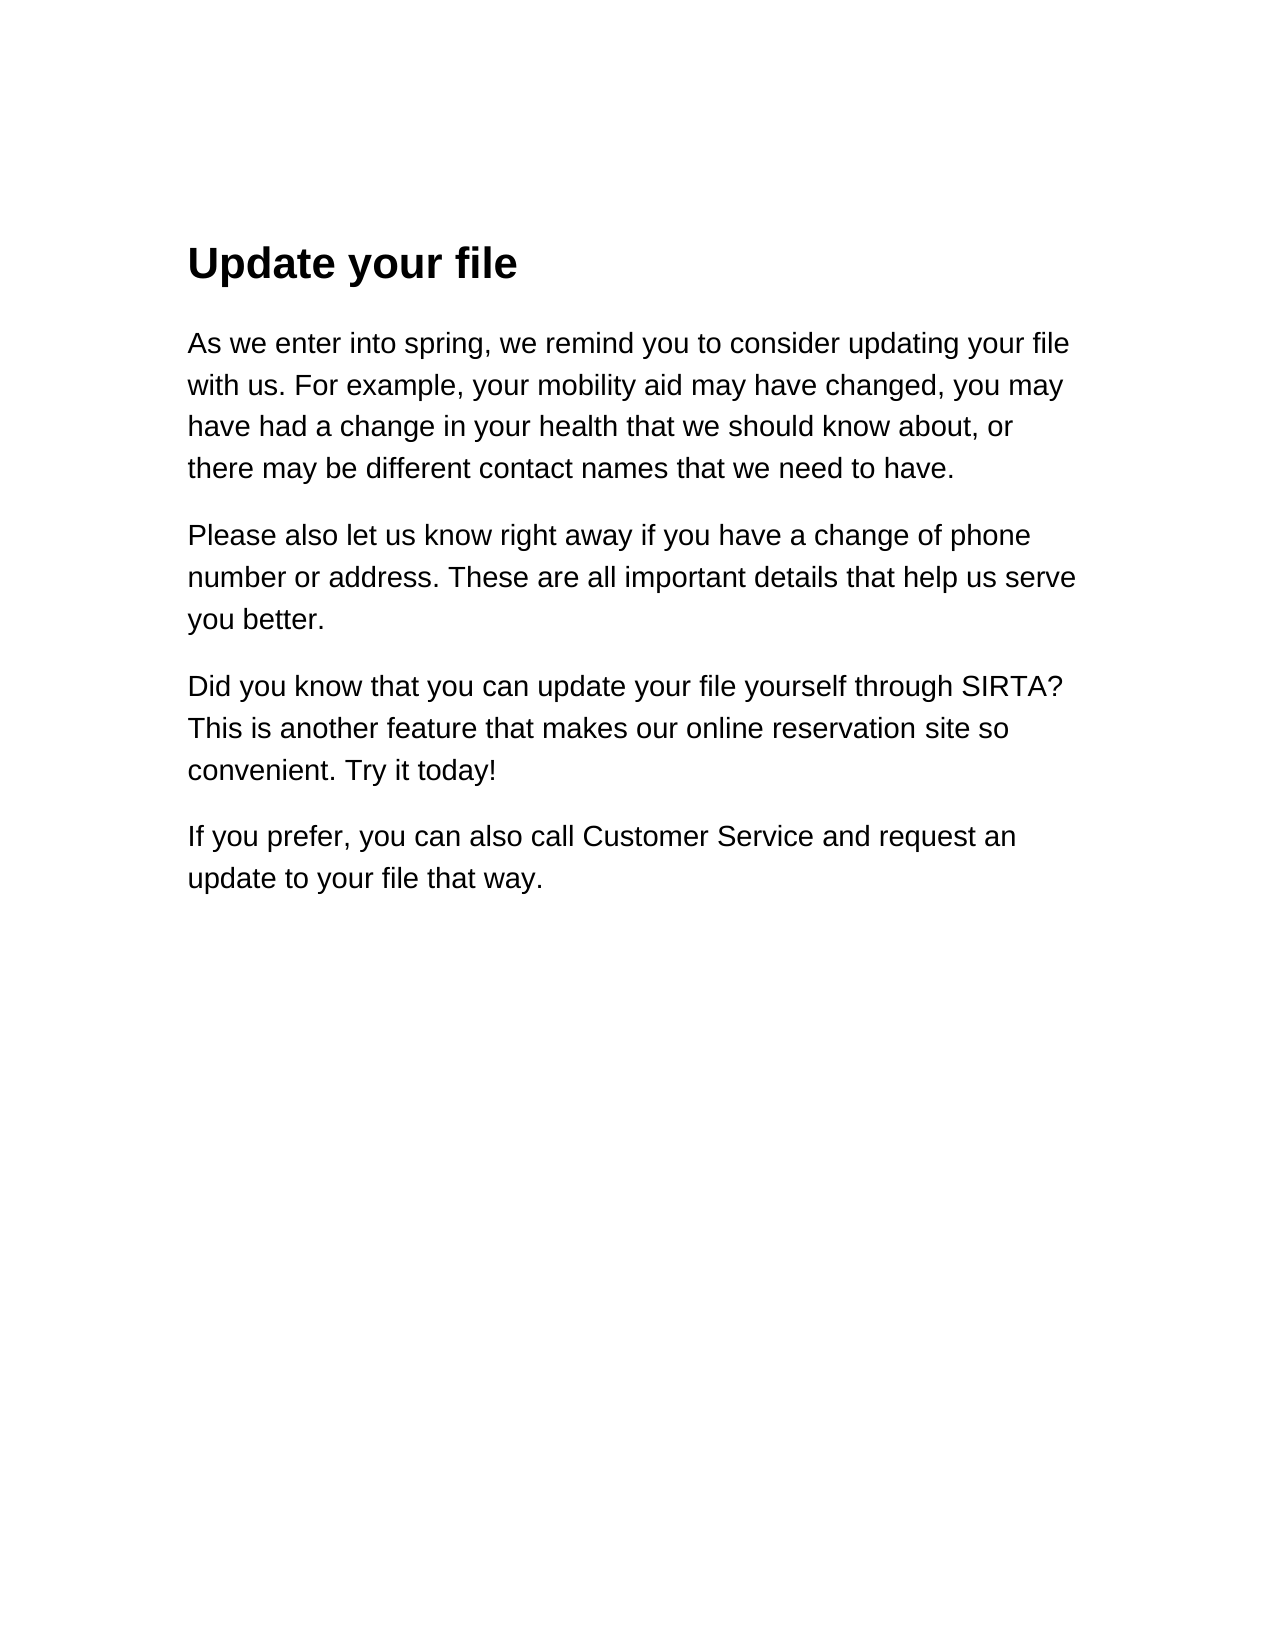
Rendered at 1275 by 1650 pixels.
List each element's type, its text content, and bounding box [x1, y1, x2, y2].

subtitle Update your file [187, 238, 1087, 288]
text If you prefer, you can also call Customer Service and request an update to your file that way. [187, 819, 1087, 895]
text Please also let us know right away if you have a change of phone number or address. These are all important details that help us serve you better. [187, 518, 1087, 635]
text Did you know that you can update your file yourself through SIRTA? This is another feature that makes our online reservation site so convenient. Try it today! [187, 669, 1087, 786]
text As we enter into spring, we remind you to consider updating your file with us. For example, your mobility aid may have changed, you may have had a change in your health that we should know about, or there may be different contact names that we need to have. [187, 326, 1087, 485]
